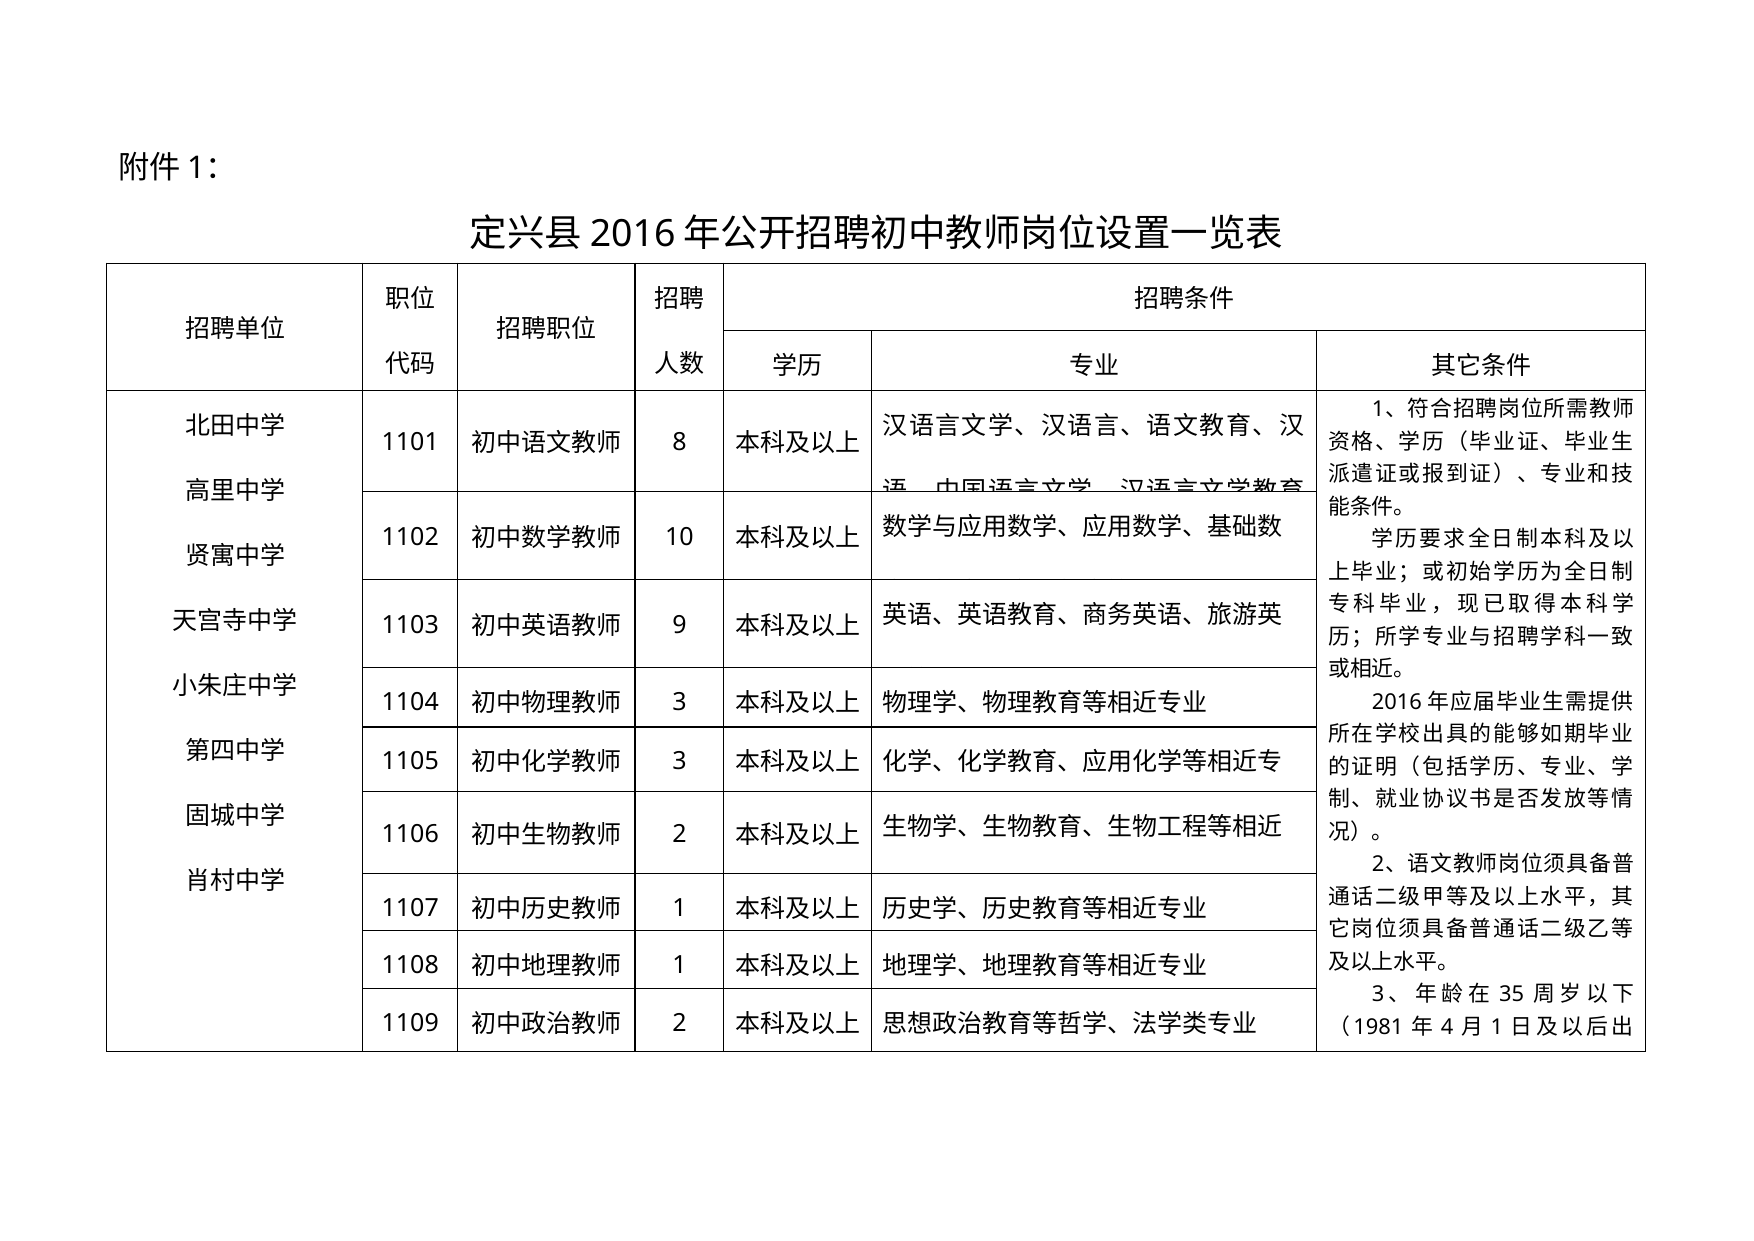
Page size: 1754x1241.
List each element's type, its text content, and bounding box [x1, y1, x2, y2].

table_cell 初中政治教师 [458, 989, 634, 1051]
table_cell 英语、英语教育、商务英语、旅游英语等相近专业 [872, 580, 1316, 667]
table_cell 初中地理教师 [458, 931, 634, 988]
table_cell 招聘单位 [107, 264, 362, 390]
table_cell 本科及以上 [724, 580, 871, 667]
table_header 附件1： 定兴县2016年公开招聘初中教师岗位设置一览表 [107, 133, 1645, 263]
table_cell 3 [636, 668, 723, 726]
table_cell 初中化学教师 [458, 728, 634, 791]
table_cell 10 [636, 492, 723, 579]
table_cell 1109 [363, 989, 457, 1051]
table_cell 汉语言文学、汉语言、语文教育、汉语、中国语言文学、汉语言文学教育等相近专业 [872, 391, 1316, 491]
table_cell 本科及以上 [724, 931, 871, 988]
table_cell 学历 [724, 331, 871, 390]
table_cell 其它条件 [1317, 331, 1645, 390]
table_cell 1104 [363, 668, 457, 726]
table_cell 初中数学教师 [458, 492, 634, 579]
table_cell 数学与应用数学、应用数学、基础数学、数学教育、数学等相近专业 [872, 492, 1316, 579]
table_cell 本科及以上 [724, 391, 871, 491]
table_cell 招聘职位 [458, 264, 634, 390]
table_cell 本科及以上 [724, 492, 871, 579]
table_cell 招聘条件 [724, 264, 1645, 330]
table_cell 初中物理教师 [458, 668, 634, 726]
table_cell 初中历史教师 [458, 874, 634, 930]
table_cell 招聘人数 [636, 264, 723, 390]
table_cell 生物学、生物教育、生物工程等相近专业 [872, 792, 1316, 873]
table_cell 职位代码 [363, 264, 457, 390]
table_cell 物理学、物理教育等相近专业 [872, 668, 1316, 726]
table_cell 1、符合招聘岗位所需教师资格、学历（毕业证、毕业生派遣证或报到证）、专业和技能条件。 学历要求全日制本科及以上毕业；或初始学历为全日制专科毕业，现已取得本科学历；所学专业与招聘学科一致或相近。 2016年应届毕业生需提供所在学校出具的能够如期毕业的证明（包括学历、专业、学制、就业协议书是否发放等情况）。 2、语文教师岗位须具备普通话二级甲等及以上水平，其它岗位须具备普通话二级乙等及以上水平。 3、年龄在35周岁以下（1981年4月1日及以后出生）。 4、不具备教师资格者，录用后必须在两年内取得相应教师资格，否则予以解聘。 [1317, 391, 1645, 1051]
table_cell 2 [636, 792, 723, 873]
table_cell 1103 [363, 580, 457, 667]
table_cell 1105 [363, 728, 457, 791]
table_cell 1108 [363, 931, 457, 988]
table_cell 1 [636, 874, 723, 930]
table_cell 本科及以上 [724, 989, 871, 1051]
table_cell 8 [636, 391, 723, 491]
table_cell 1107 [363, 874, 457, 930]
table_cell 2 [636, 989, 723, 1051]
table_cell 本科及以上 [724, 874, 871, 930]
table_cell 地理学、地理教育等相近专业 [872, 931, 1316, 988]
table_cell 9 [636, 580, 723, 667]
table_cell 1106 [363, 792, 457, 873]
table_cell 初中英语教师 [458, 580, 634, 667]
table_cell 1101 [363, 391, 457, 491]
table_cell 本科及以上 [724, 728, 871, 791]
table_cell 3 [636, 728, 723, 791]
table_cell 历史学、历史教育等相近专业 [872, 874, 1316, 930]
table_cell 1 [636, 931, 723, 988]
table_cell 本科及以上 [724, 792, 871, 873]
table_cell 化学、化学教育、应用化学等相近专业 [872, 728, 1316, 791]
table_cell 专业 [872, 331, 1316, 390]
table_cell 本科及以上 [724, 668, 871, 726]
table_cell 北田中学 高里中学 贤寓中学 天宫寺中学 小朱庄中学 第四中学 固城中学 肖村中学 [107, 391, 362, 1051]
table_cell 思想政治教育等哲学、法学类专业 [872, 989, 1316, 1051]
table_cell 初中语文教师 [458, 391, 634, 491]
table_cell 1102 [363, 492, 457, 579]
table_cell 初中生物教师 [458, 792, 634, 873]
